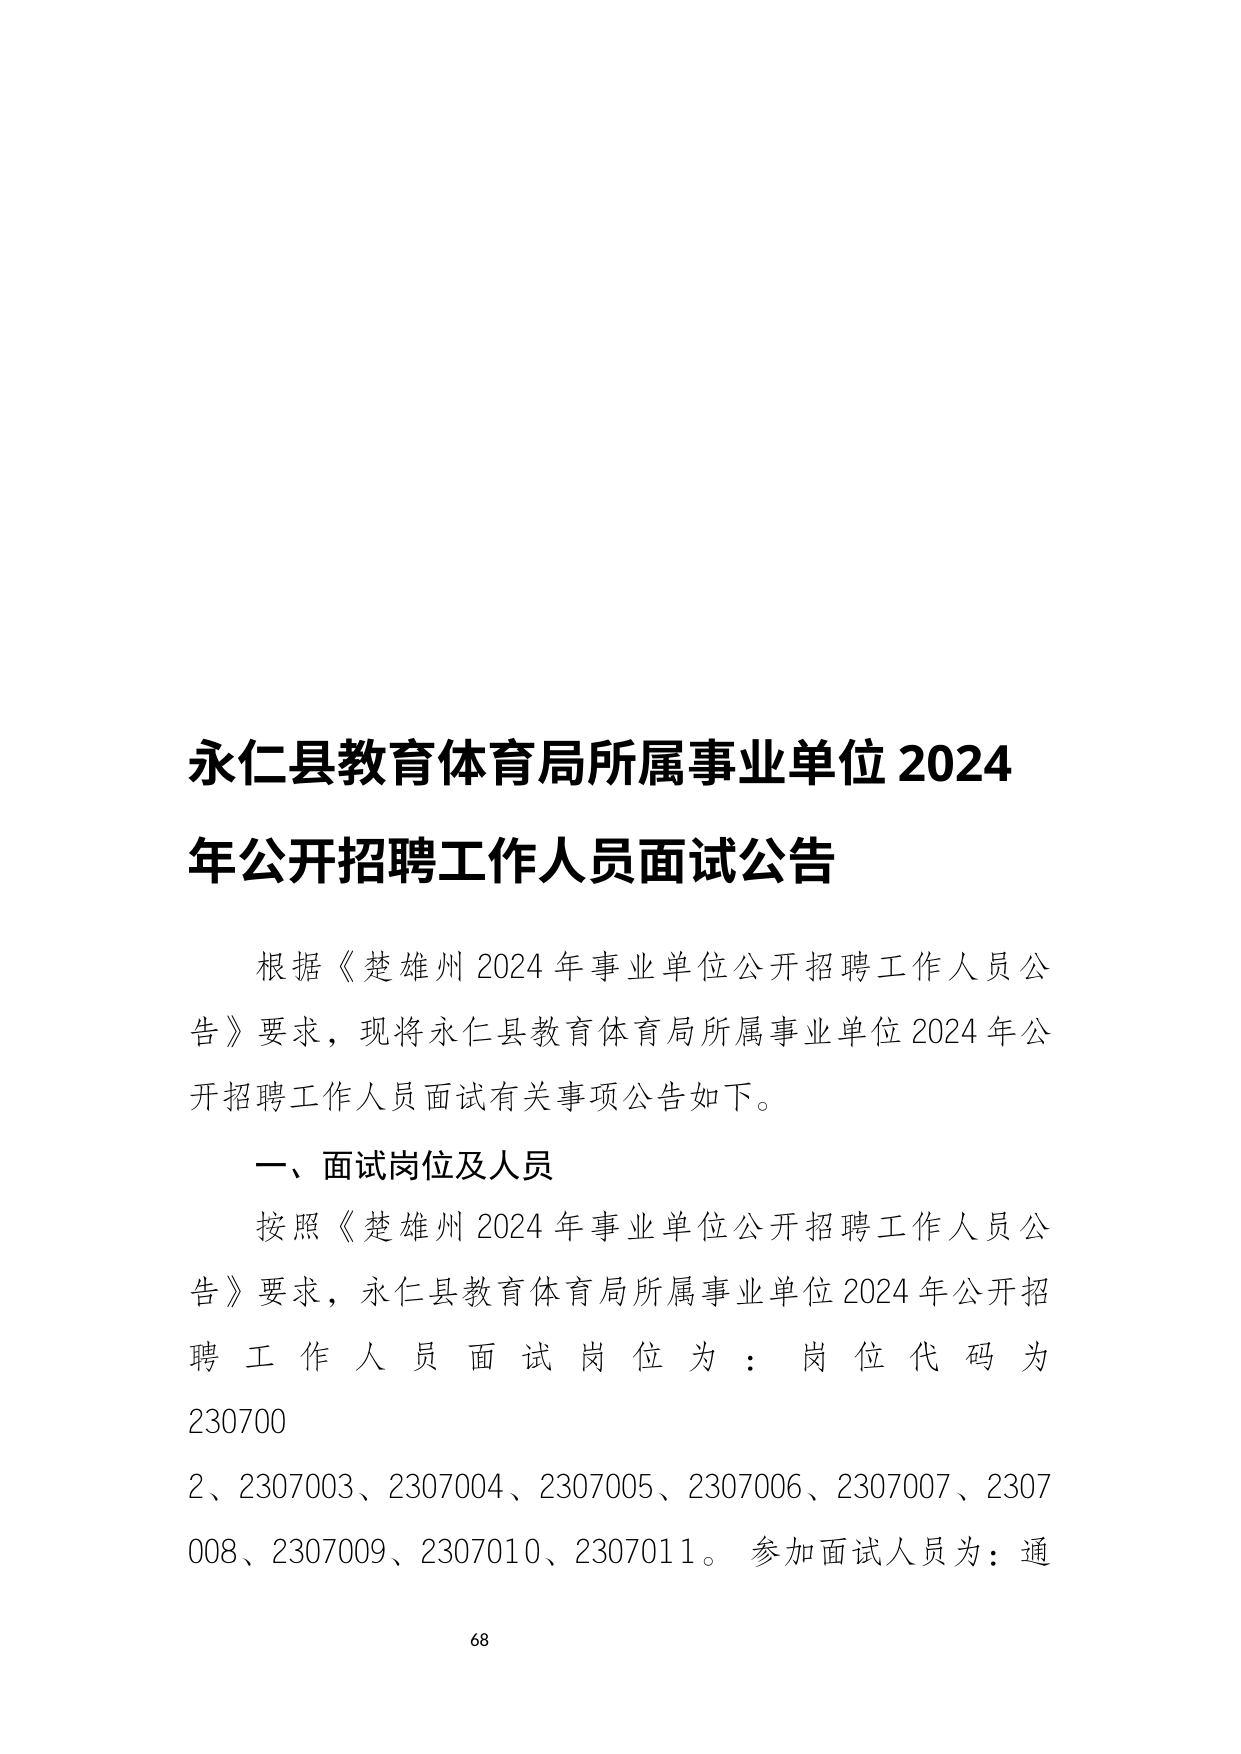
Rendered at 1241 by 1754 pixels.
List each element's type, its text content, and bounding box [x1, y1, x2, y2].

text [187, 1195, 1053, 1585]
subtitle 永仁县教育体育局所属事业单位2024年公开招聘工作人员面试公告 [187, 711, 1053, 906]
text 根据《楚雄州2024年事业单位公开招聘工作人员公告》要求，现将永仁县教育体育局所属事业单位2024年公开招聘工作人员面试有关事项公告如下。 [187, 935, 1053, 1130]
text 一、面试岗位及人员 [187, 1130, 1053, 1195]
